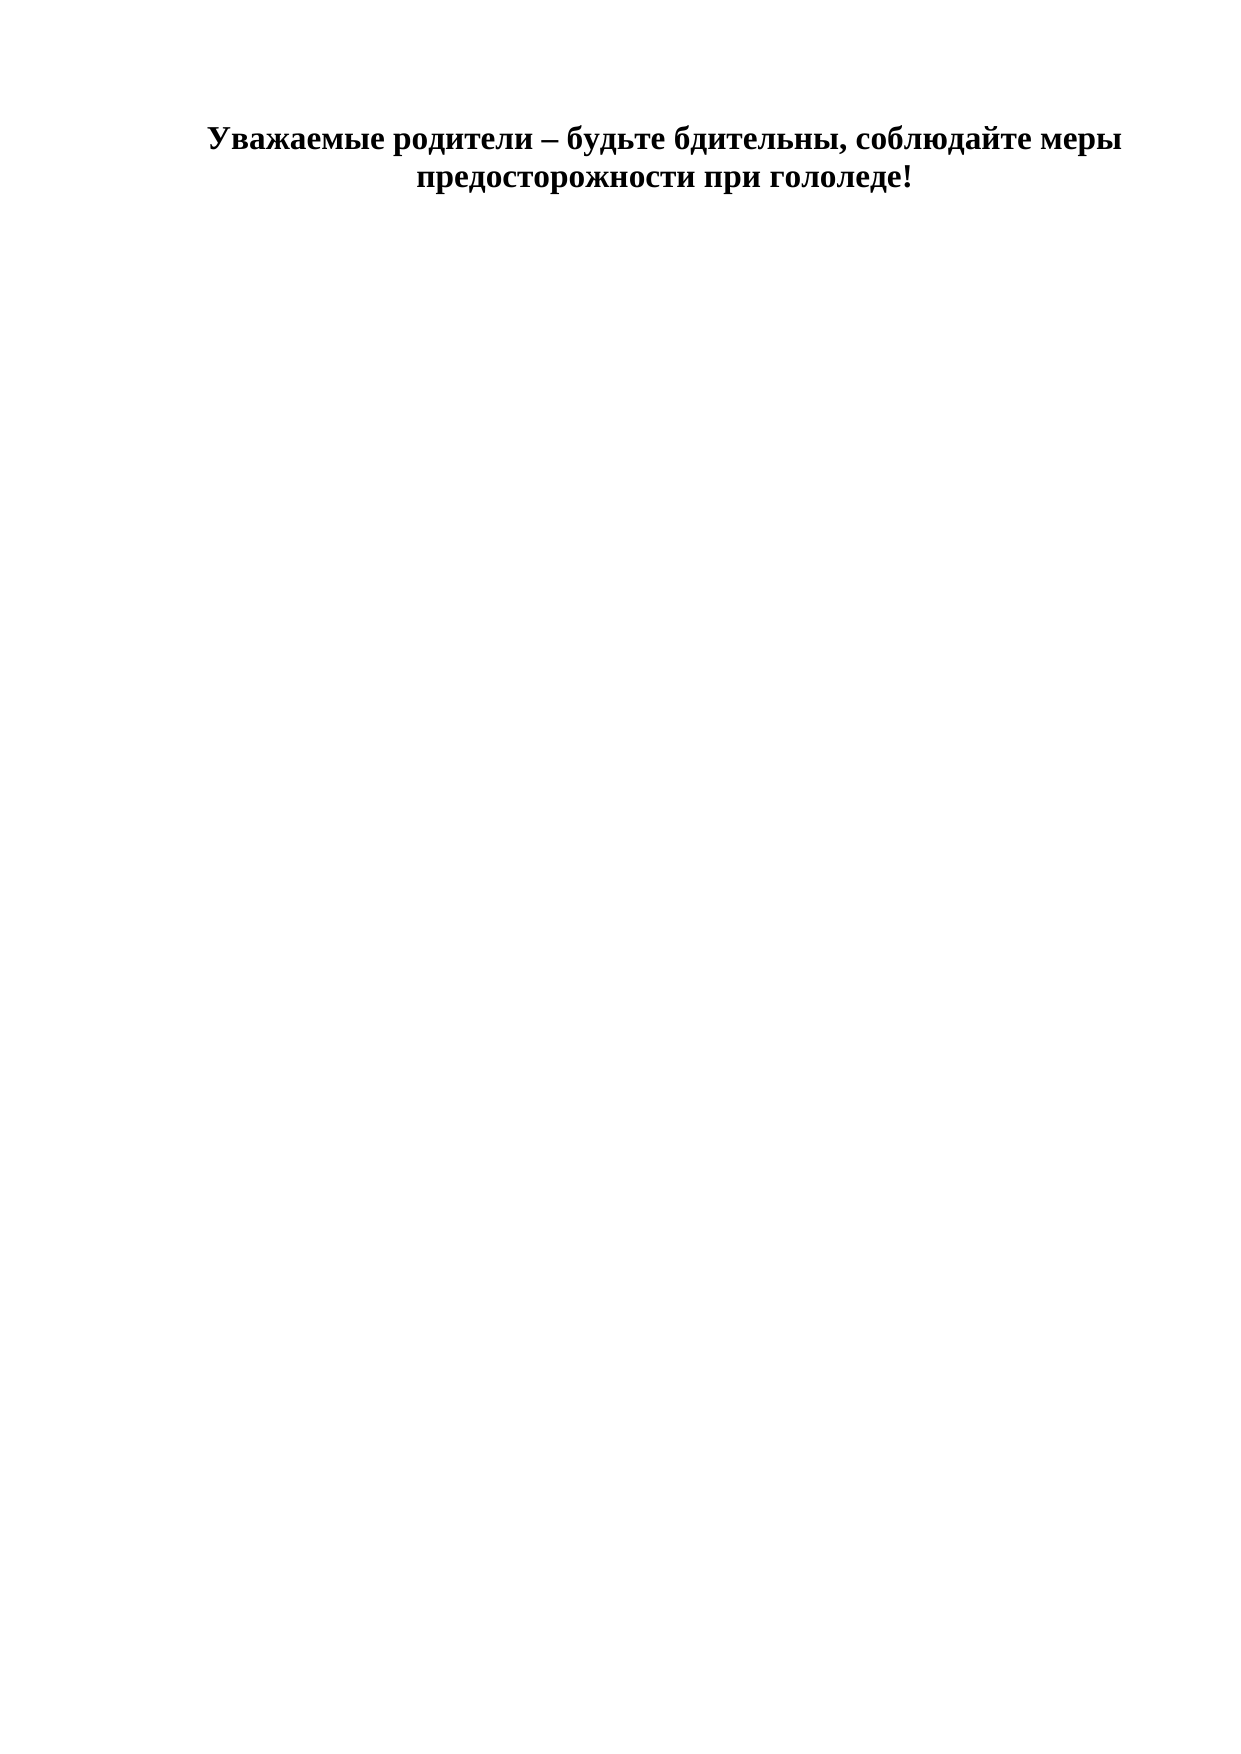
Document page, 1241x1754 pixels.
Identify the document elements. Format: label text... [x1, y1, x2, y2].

text Уважаемые родители – будьте бдительны, соблюдайте меры предосторожности при гололеде! [177, 118, 1152, 195]
